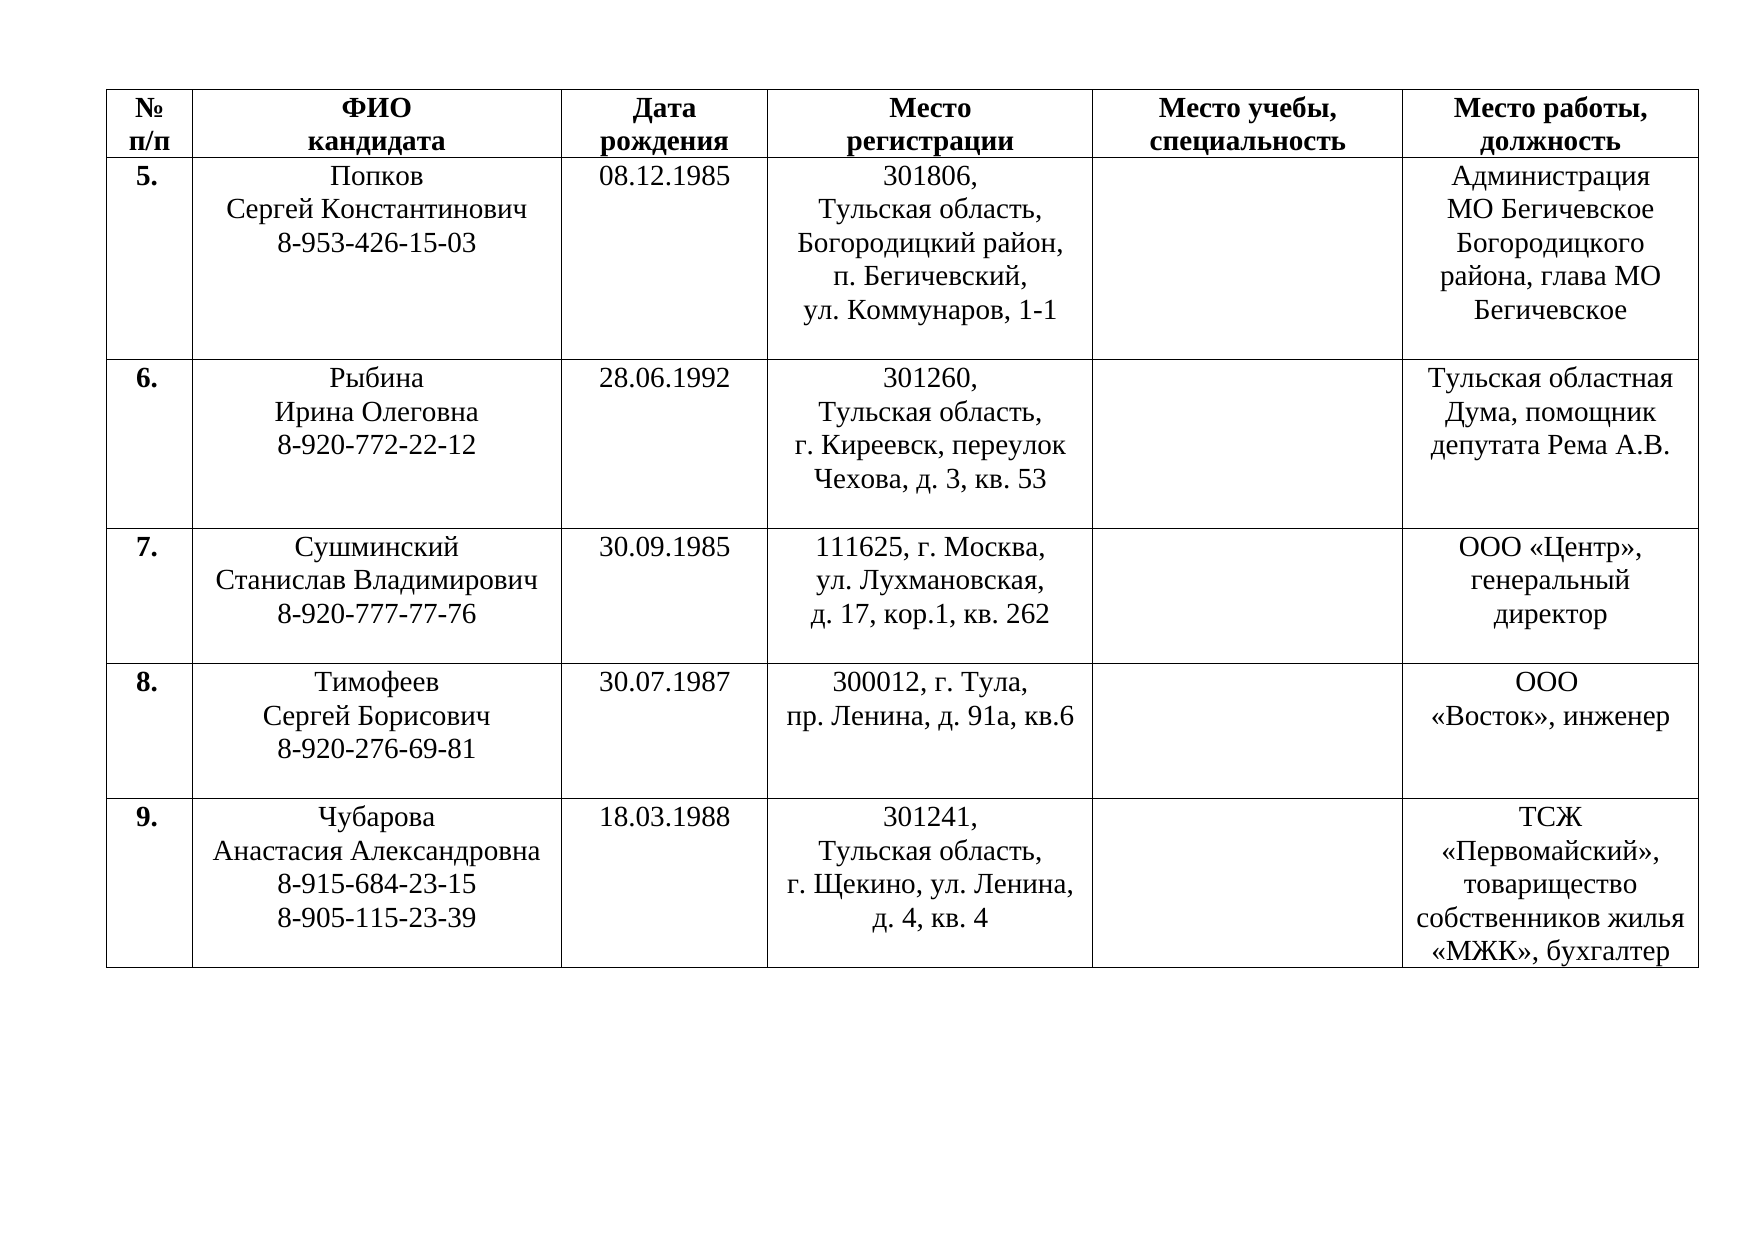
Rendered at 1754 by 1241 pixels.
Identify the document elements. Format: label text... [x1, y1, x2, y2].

table_cell Попков Сергей Константинович 8-953-426-15-03 [193, 158, 561, 359]
table_header Место регистрации [768, 90, 1092, 157]
table_cell [1093, 799, 1402, 967]
table_cell 30.09.1985 [562, 529, 767, 663]
table_cell Рыбина Ирина Олеговна 8-920-772-22-12 [193, 360, 561, 528]
table_cell Сушминский Станислав Владимирович 8-920-777-77-76 [193, 529, 561, 663]
table_header ФИО кандидата [193, 90, 561, 157]
table_cell [107, 799, 192, 967]
table_cell Тульская областная Дума, помощник депутата Рема А.В. [1403, 360, 1698, 528]
table_cell 301260, Тульская область, г. Киреевск, переулок Чехова, д. 3, кв. 53 [768, 360, 1092, 528]
table_cell 08.12.1985 [562, 158, 767, 359]
table_cell 301241, Тульская область, г. Щекино, ул. Ленина, д. 4, кв. 4 [768, 799, 1092, 967]
table_cell ООО «Восток», инженер [1403, 664, 1698, 798]
table_cell [107, 664, 192, 798]
table_cell [1093, 360, 1402, 528]
table_cell 300012, г. Тула, пр. Ленина, д. 91а, кв.6 [768, 664, 1092, 798]
table_cell ТСЖ «Первомайский», товарищество собственников жилья «МЖК», бухгалтер [1403, 799, 1698, 967]
table_cell Тимофеев Сергей Борисович 8-920-276-69-81 [193, 664, 561, 798]
table_cell 28.06.1992 [562, 360, 767, 528]
table_cell 301806, Тульская область, Богородицкий район, п. Бегичевский, ул. Коммунаров, 1-1 [768, 158, 1092, 359]
table_cell [107, 360, 192, 528]
table_cell [1093, 158, 1402, 359]
table_cell 111625, г. Москва, ул. Лухмановская, д. 17, кор.1, кв. 262 [768, 529, 1092, 663]
table_cell 18.03.1988 [562, 799, 767, 967]
table_cell Администрация МО Бегичевское Богородицкого района, глава МО Бегичевское [1403, 158, 1698, 359]
table_header Место работы, должность [1403, 90, 1698, 157]
table_cell ООО «Центр», генеральный директор [1403, 529, 1698, 663]
table_cell [1093, 664, 1402, 798]
table_cell [1093, 529, 1402, 663]
table_header Дата рождения [562, 90, 767, 157]
table_cell 30.07.1987 [562, 664, 767, 798]
table_cell Чубарова Анастасия Александровна 8-915-684-23-15 8-905-115-23-39 [193, 799, 561, 967]
table_cell [107, 529, 192, 663]
table_header Место учебы, специальность [1093, 90, 1402, 157]
table_cell [107, 158, 192, 359]
table_header № п/п [107, 90, 192, 157]
